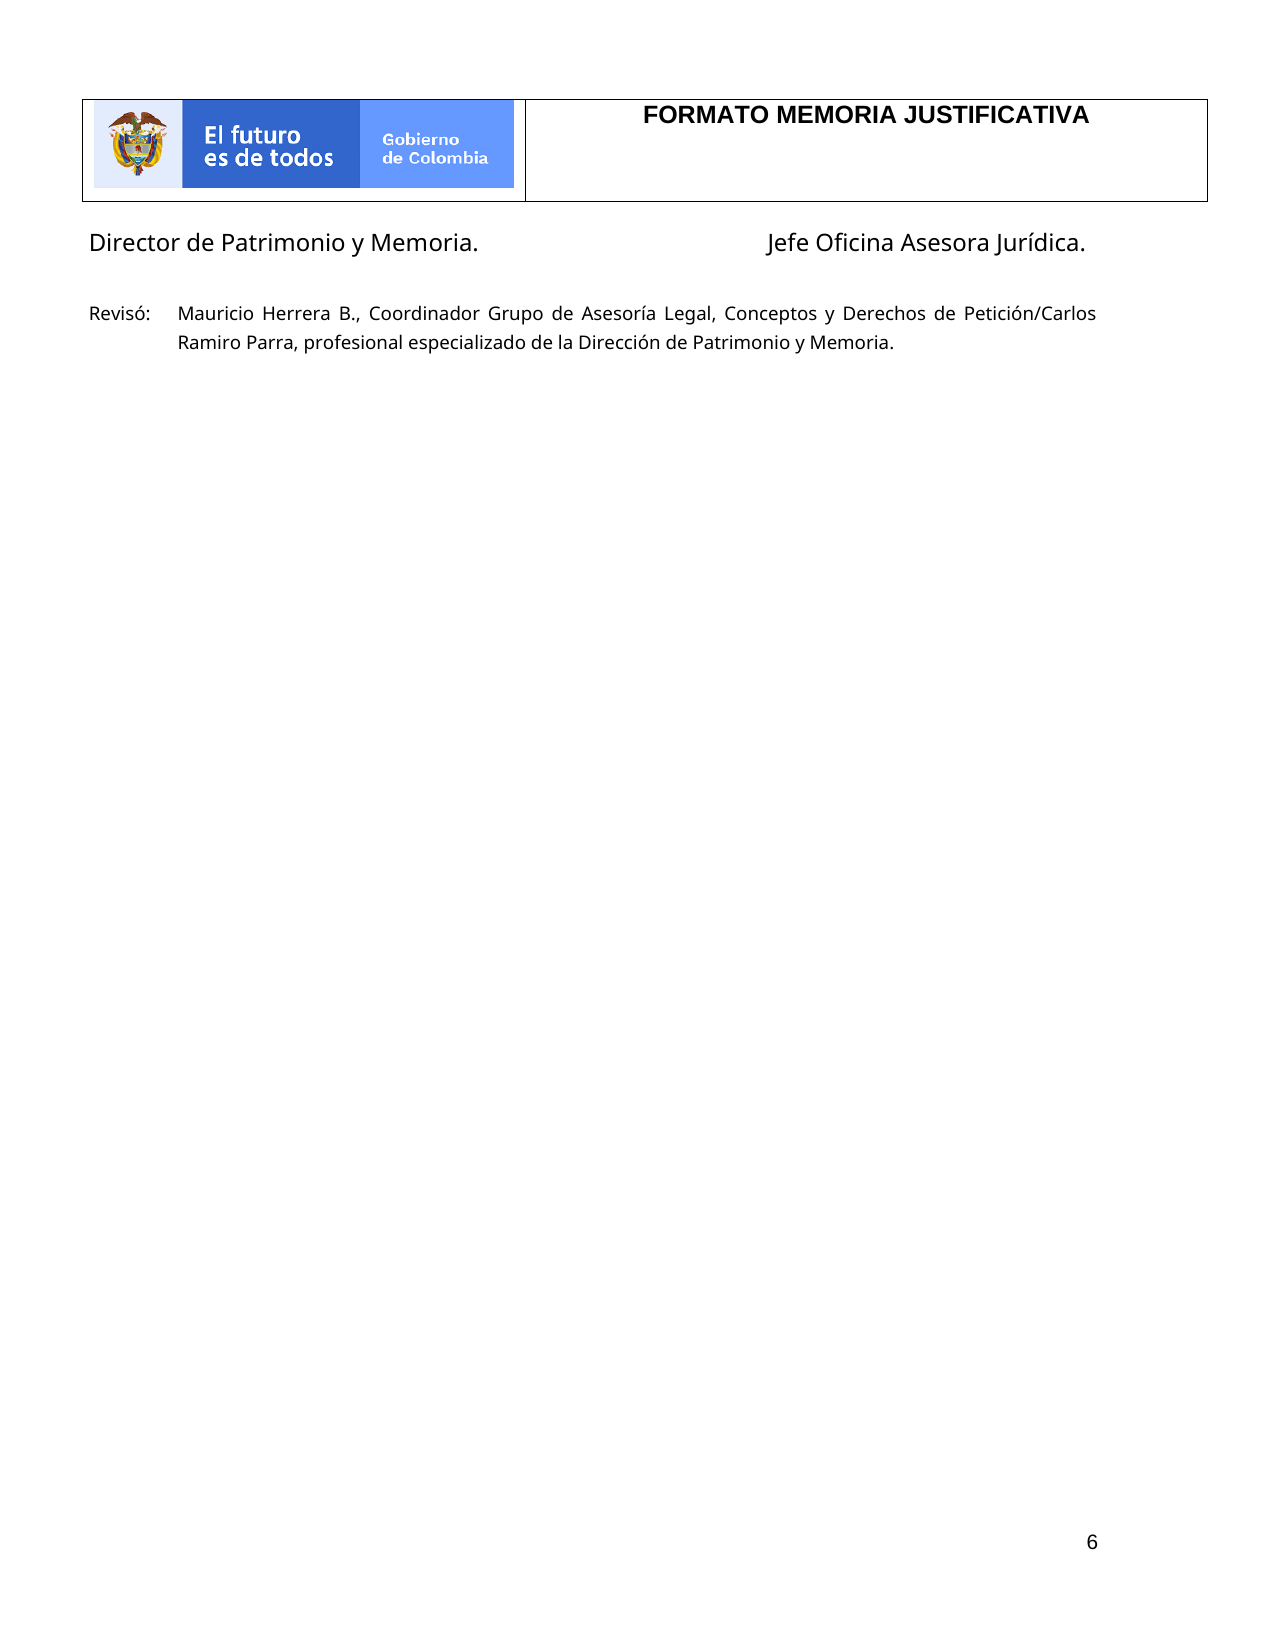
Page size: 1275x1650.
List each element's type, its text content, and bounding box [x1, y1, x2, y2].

picture [93, 100, 514, 188]
list Revisó: Mauricio Herrera B., Coordinador Grupo de Asesoría Legal, Conceptos y Derechos de Petición/Carlos Ramiro Parra, profesional especializado de la Dirección de Patrimonio y Memoria. [88, 300, 1098, 355]
list Director de Patrimonio y Memoria. Jefe Oficina Asesora Jurídica. [88, 226, 1181, 258]
